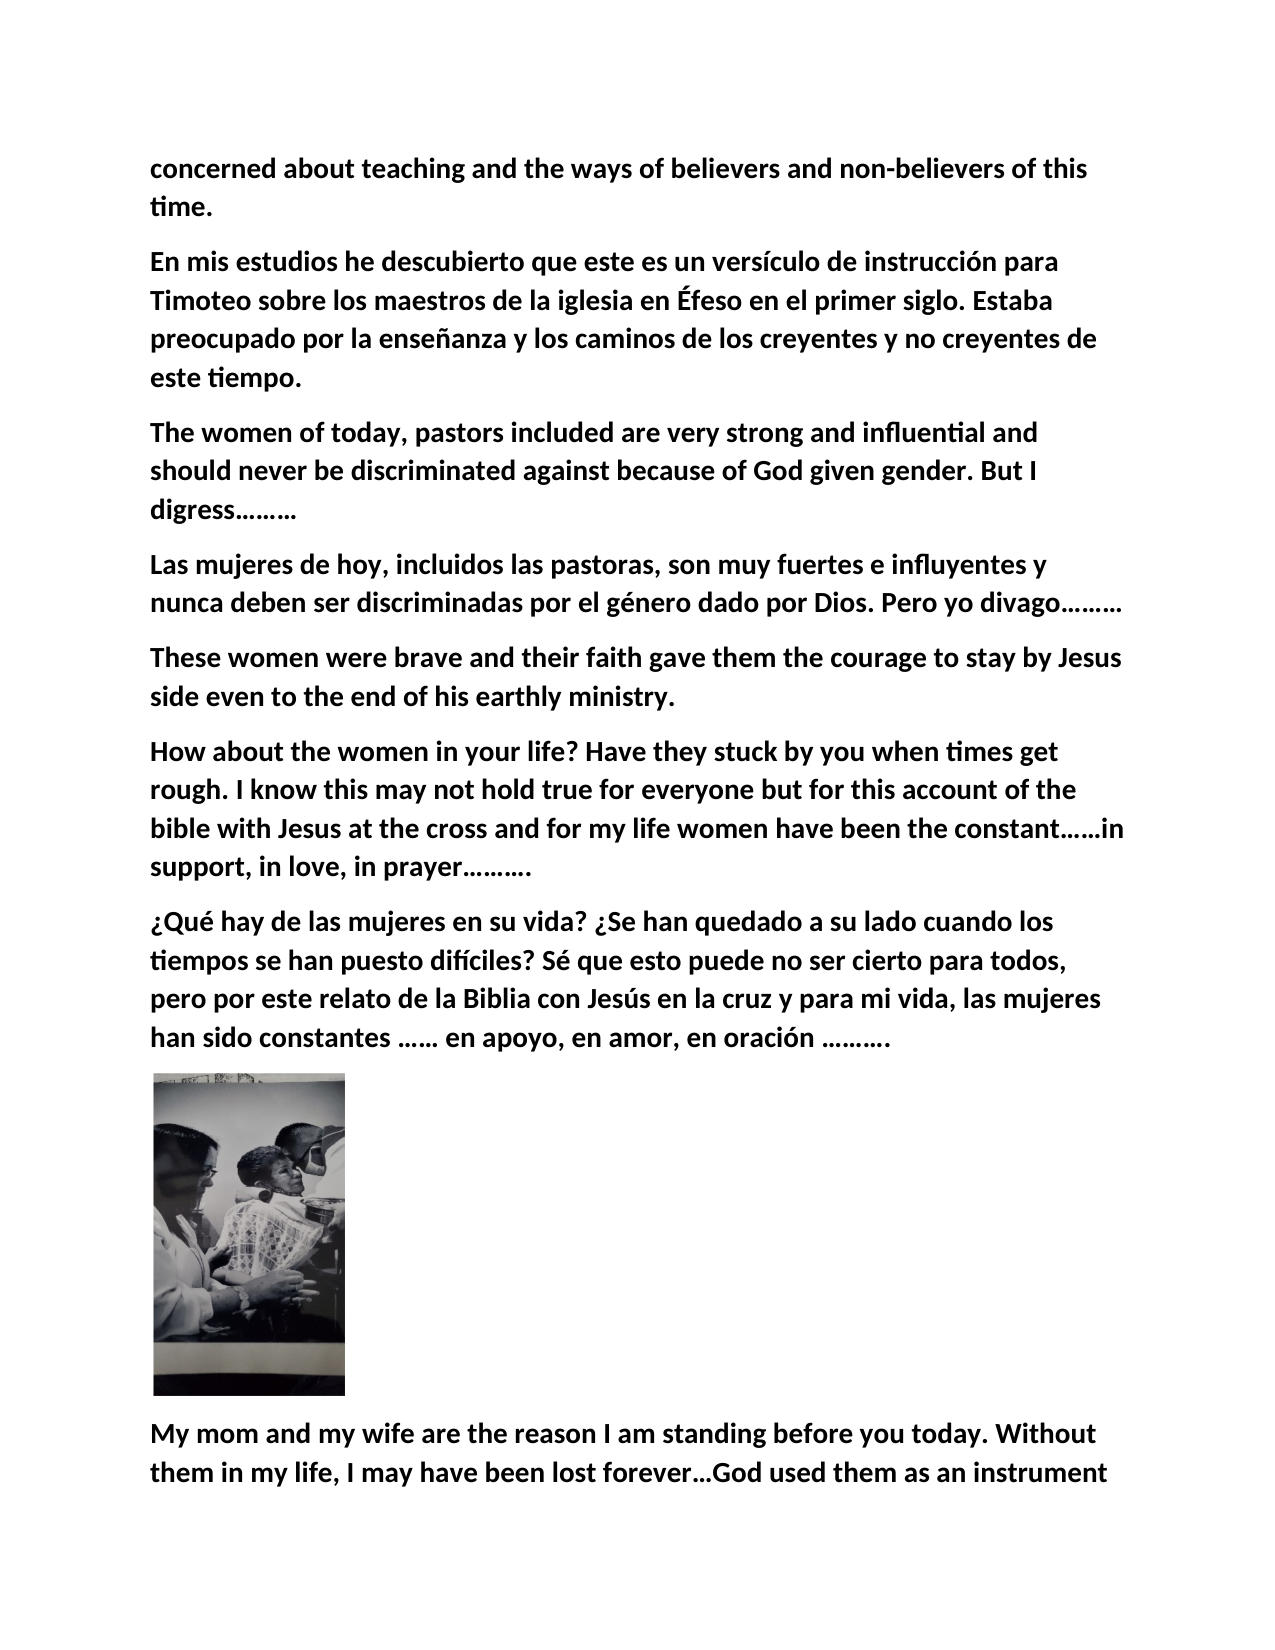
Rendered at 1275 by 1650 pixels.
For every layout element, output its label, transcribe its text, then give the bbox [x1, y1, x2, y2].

picture [154, 1074, 345, 1396]
text Las mujeres de hoy, incluidos las pastoras, son muy fuertes e influyentes y nunca deben ser discriminadas por el género dado por Dios. Pero yo divago……… [150, 546, 1125, 620]
text These women were brave and their faith gave them the courage to stay by Jesus side even to the end of his earthly ministry. [150, 639, 1125, 713]
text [150, 1415, 1125, 1489]
text ¿Qué hay de las mujeres en su vida? ¿Se han quedado a su lado cuando los tiempos se han puesto difíciles? Sé que esto puede no ser cierto para todos, pero por este relato de la Biblia con Jesús en la cruz y para mi vida, las mujeres han sido constantes …… en apoyo, en amor, en oración ………. [150, 903, 1125, 1054]
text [150, 150, 1125, 224]
text How about the women in your life? Have they stuck by you when times get rough. I know this may not hold true for everyone but for this account of the bible with Jesus at the cross and for my life women have been the constant……in support, in love, in prayer………. [150, 733, 1125, 884]
text En mis estudios he descubierto que este es un versículo de instrucción para Timoteo sobre los maestros de la iglesia en Éfeso en el primer siglo. Estaba preocupado por la enseñanza y los caminos de los creyentes y no creyentes de este tiempo. [150, 243, 1125, 394]
text The women of today, pastors included are very strong and influential and should never be discriminated against because of God given gender. But I digress……… [150, 414, 1125, 526]
